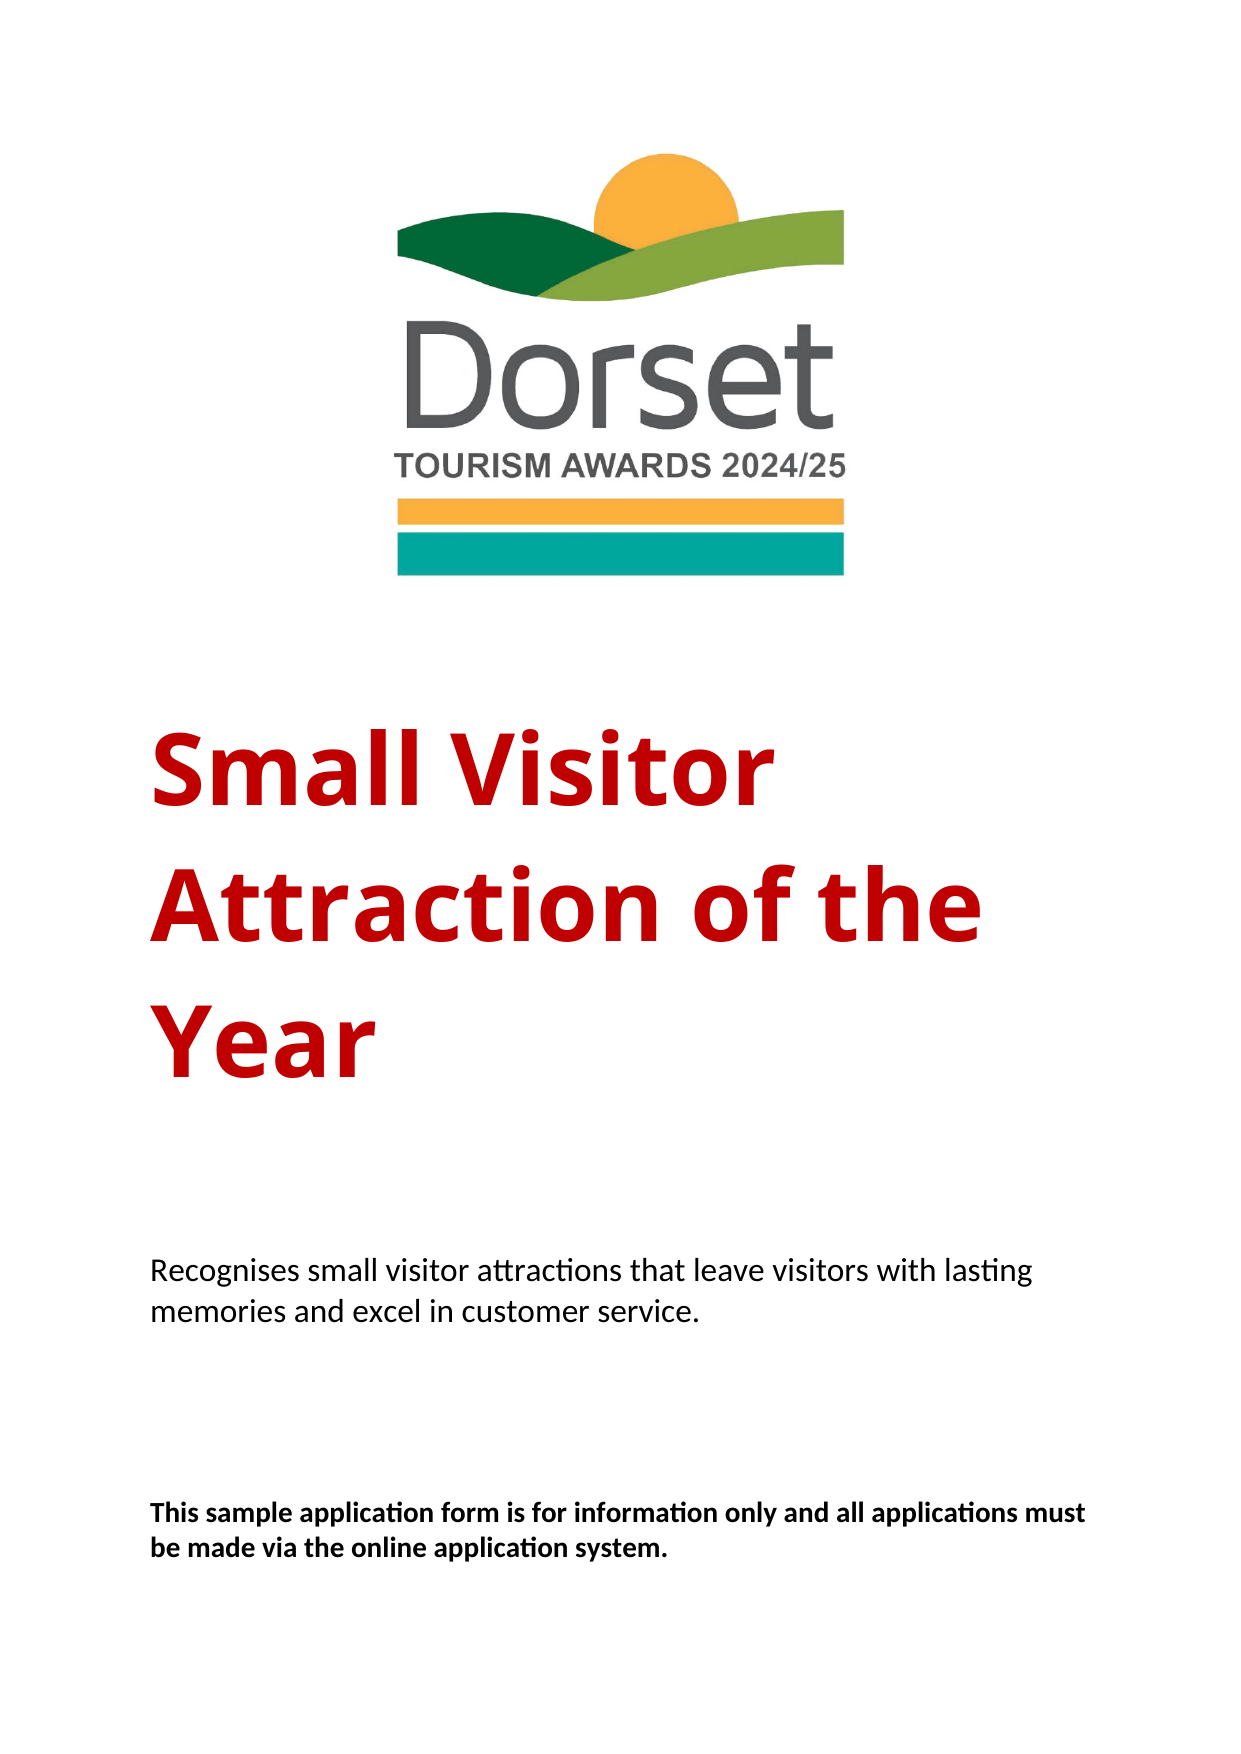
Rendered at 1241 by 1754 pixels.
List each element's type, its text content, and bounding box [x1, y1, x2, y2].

text Recognises small visitor attractions that leave visitors with lasting memories and excel in customer service. [150, 1249, 1090, 1331]
text This sample application form is for information only and all applications must be made via the online application system. [150, 1494, 1090, 1565]
subtitle Small Visitor Attraction of the Year [150, 698, 1090, 1107]
picture [387, 150, 853, 582]
